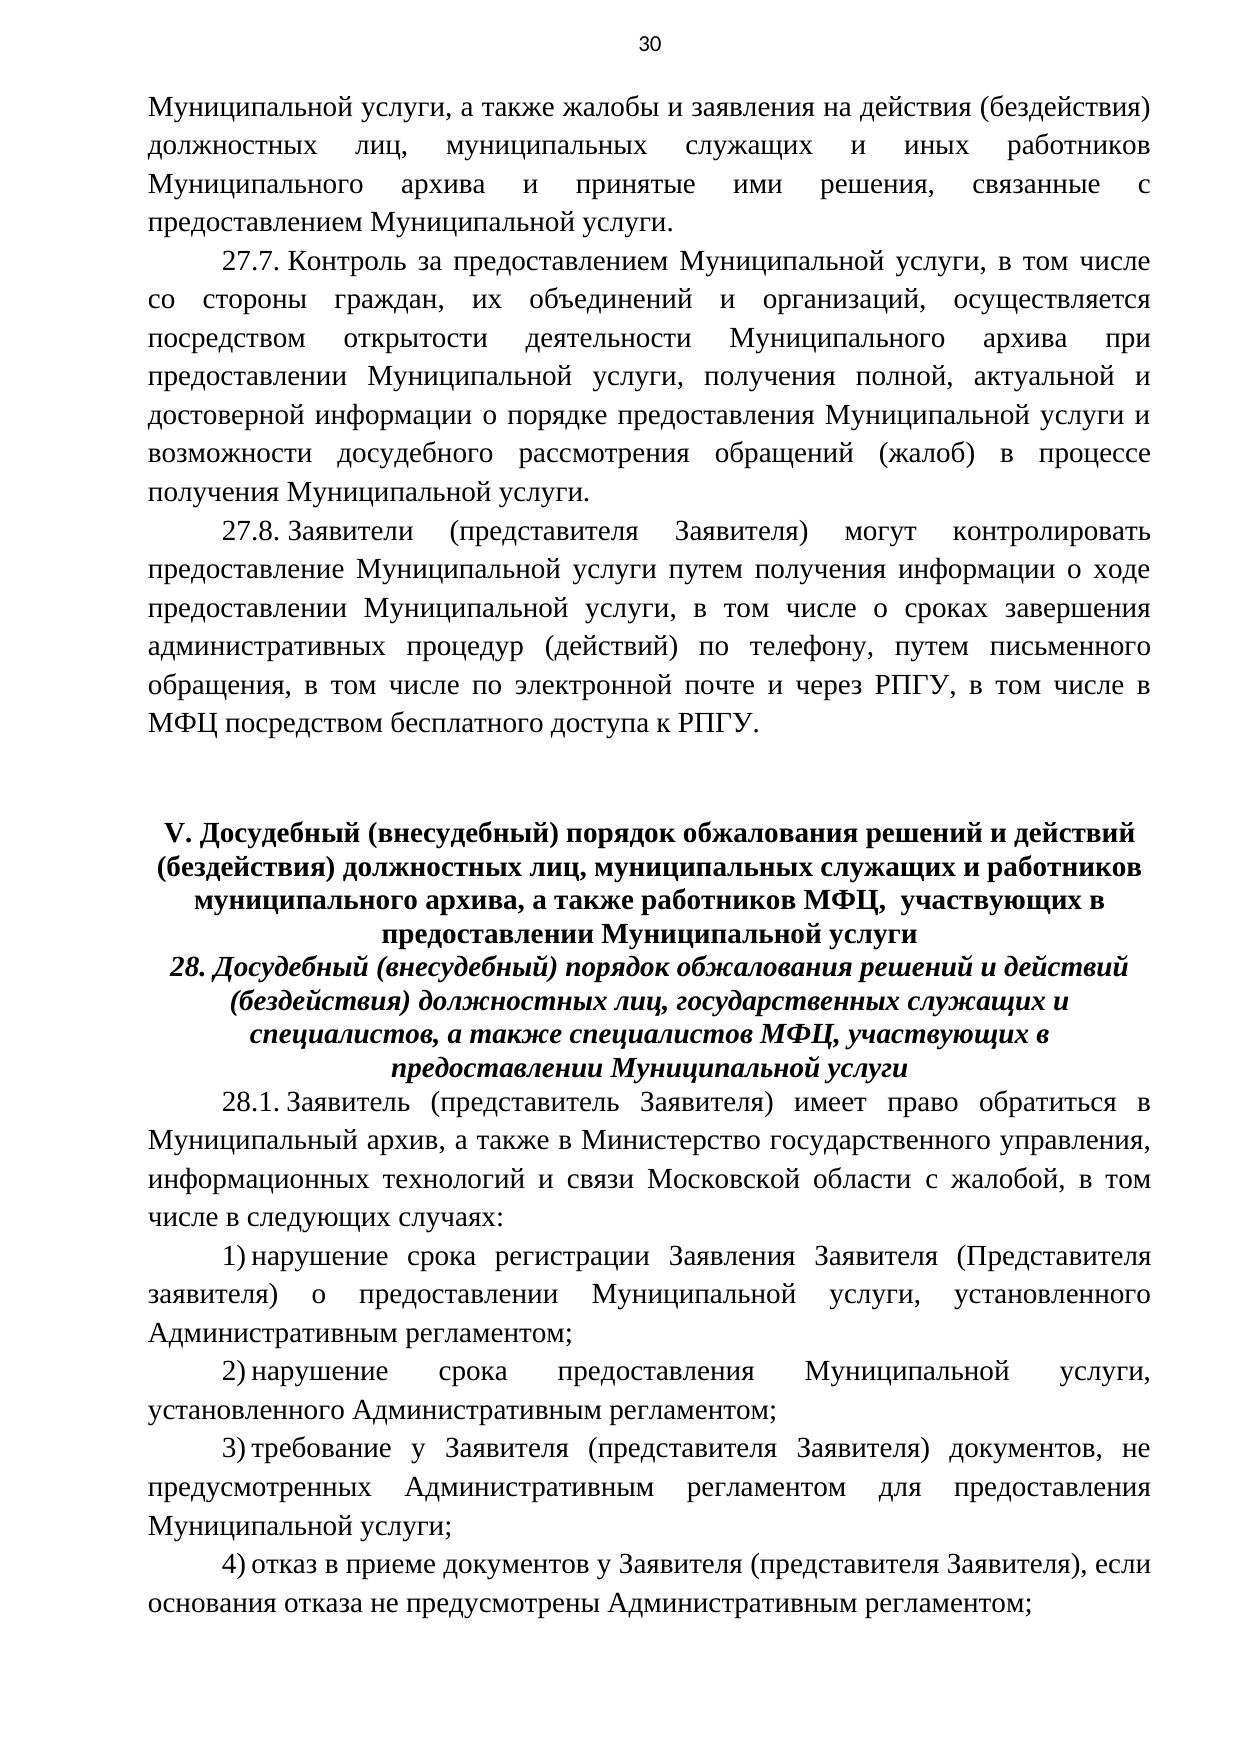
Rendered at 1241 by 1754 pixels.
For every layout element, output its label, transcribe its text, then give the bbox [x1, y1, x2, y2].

text 28. Досудебный (внесудебный) порядок обжалования решений и действий (бездействия) должностных лиц, государственных служащих и специалистов, а также специалистов МФЦ, участвующих в предоставлении Муниципальной услуги [148, 949, 1152, 1084]
list 27.7. Контроль за предоставлением Муниципальной услуги, в том числе со стороны граждан, их объединений и организаций, осуществляется посредством открытости деятельности Муниципального архива при предоставлении Муниципальной услуги, получения полной, актуальной и достоверной информации о порядке предоставления Муниципальной услуги и возможности досудебного рассмотрения обращений (жалоб) в процессе получения Муниципальной услуги. [148, 243, 1152, 508]
list нарушение срока регистрации Заявления Заявителя (Представителя заявителя) о предоставлении Муниципальной услуги, установленного Административным регламентом; [148, 1238, 1152, 1348]
text отказ в приеме документов у Заявителя (представителя Заявителя), если основания отказа не предусмотрены Административным регламентом; [148, 1546, 1152, 1618]
text нарушение срока предоставления Муниципальной услуги, установленного Административным регламентом; [148, 1353, 1152, 1426]
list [148, 89, 1152, 238]
list 27.8. Заявители (представителя Заявителя) могут контролировать предоставление Муниципальной услуги путем получения информации о ходе предоставлении Муниципальной услуги, в том числе о сроках завершения административных процедур (действий) по телефону, путем письменного обращения, в том числе по электронной почте и через РПГУ, в том числе в МФЦ посредством бесплатного доступа к РПГУ. [148, 513, 1152, 739]
text требование у Заявителя (представителя Заявителя) документов, не предусмотренных Административным регламентом для предоставления Муниципальной услуги; [148, 1431, 1152, 1541]
text V. Досудебный (внесудебный) порядок обжалования решений и действий (бездействия) должностных лиц, муниципальных служащих и работников муниципального архива, а также работников МФЦ, участвующих в предоставлении Муниципальной услуги [148, 815, 1152, 949]
list 28.1. Заявитель (представитель Заявителя) имеет право обратиться в Муниципальный архив, а также в Министерство государственного управления, информационных технологий и связи Московской области с жалобой, в том числе в следующих случаях: [148, 1084, 1152, 1233]
